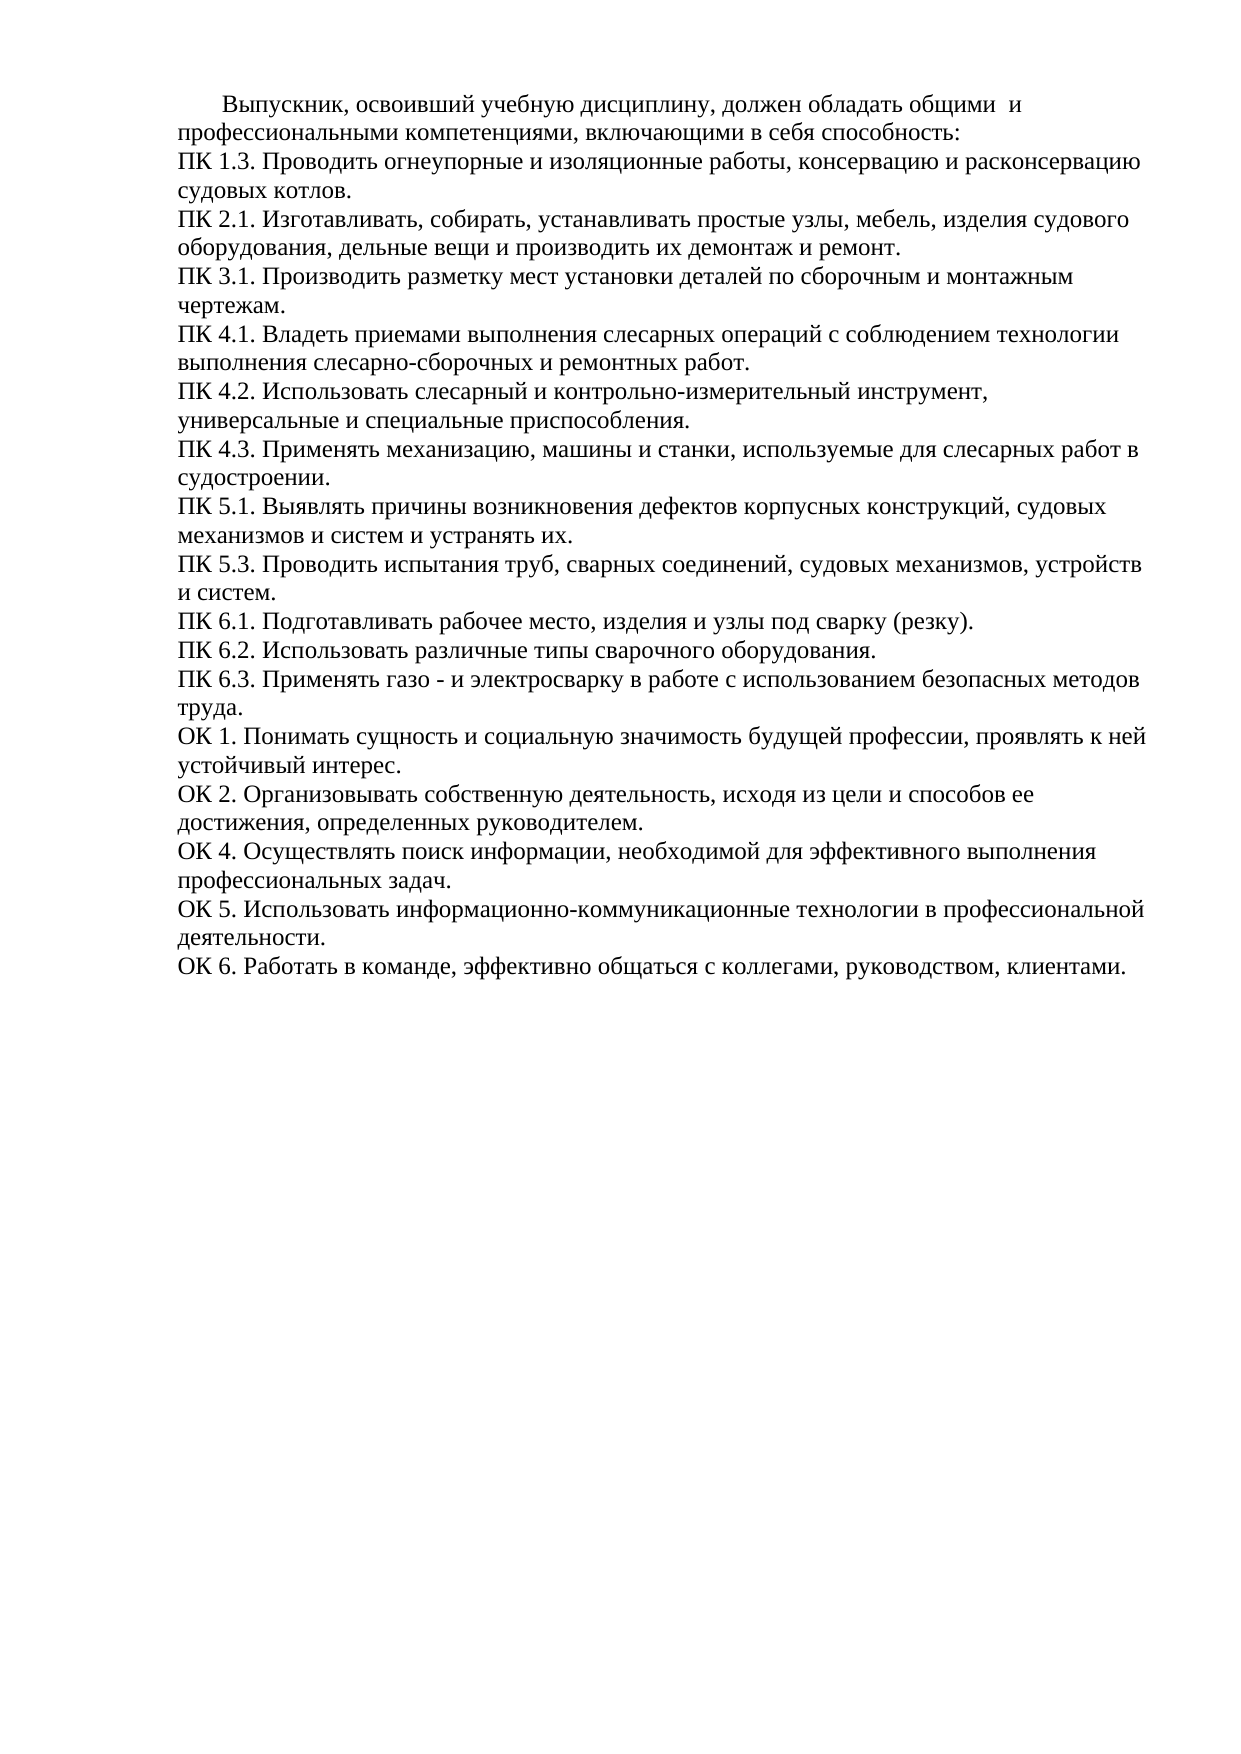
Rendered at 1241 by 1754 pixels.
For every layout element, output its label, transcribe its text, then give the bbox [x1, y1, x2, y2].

text Выпускник, освоивший учебную дисциплину, должен обладать общими и профессиональными компетенциями, включающими в себя способность: [177, 89, 1152, 146]
text ПК 5.1. Выявлять причины возникновения дефектов корпусных конструкций, судовых механизмов и систем и устранять их. [177, 491, 1152, 549]
text ПК 1.3. Проводить огнеупорные и изоляционные работы, консервацию и расконсервацию судовых котлов. [177, 146, 1152, 204]
text ПК 4.3. Применять механизацию, машины и станки, используемые для слесарных работ в судостроении. [177, 434, 1152, 491]
text ОК 1. Понимать сущность и социальную значимость будущей профессии, проявлять к ней устойчивый интерес. [177, 721, 1152, 779]
text ПК 2.1. Изготавливать, собирать, устанавливать простые узлы, мебель, изделия судового оборудования, дельные вещи и производить их демонтаж и ремонт. [177, 204, 1152, 261]
text ПК 6.2. Использовать различные типы сварочного оборудования. [177, 635, 1152, 664]
text ПК 4.1. Владеть приемами выполнения слесарных операций с соблюдением технологии выполнения слесарно-сборочных и ремонтных работ. [177, 319, 1152, 376]
text ПК 6.3. Применять газо - и электросварку в работе с использованием безопасных методов труда. [177, 664, 1152, 721]
text ПК 4.2. Использовать слесарный и контрольно-измерительный инструмент, универсальные и специальные приспособления. [177, 376, 1152, 434]
text ПК 3.1. Производить разметку мест установки деталей по сборочным и монтажным чертежам. [177, 261, 1152, 319]
text ПК 6.1. Подготавливать рабочее место, изделия и узлы под сварку (резку). [177, 606, 1152, 635]
text ОК 4. Осуществлять поиск информации, необходимой для эффективного выполнения профессиональных задач. [177, 836, 1152, 894]
text ОК 5. Использовать информационно-коммуникационные технологии в профессиональной деятельности. [177, 894, 1152, 951]
text ПК 5.3. Проводить испытания труб, сварных соединений, судовых механизмов, устройств и систем. [177, 549, 1152, 606]
text ОК 6. Работать в команде, эффективно общаться с коллегами, руководством, клиентами. [177, 951, 1152, 980]
text ОК 2. Организовывать собственную деятельность, исходя из цели и способов ее достижения, определенных руководителем. [177, 779, 1152, 836]
